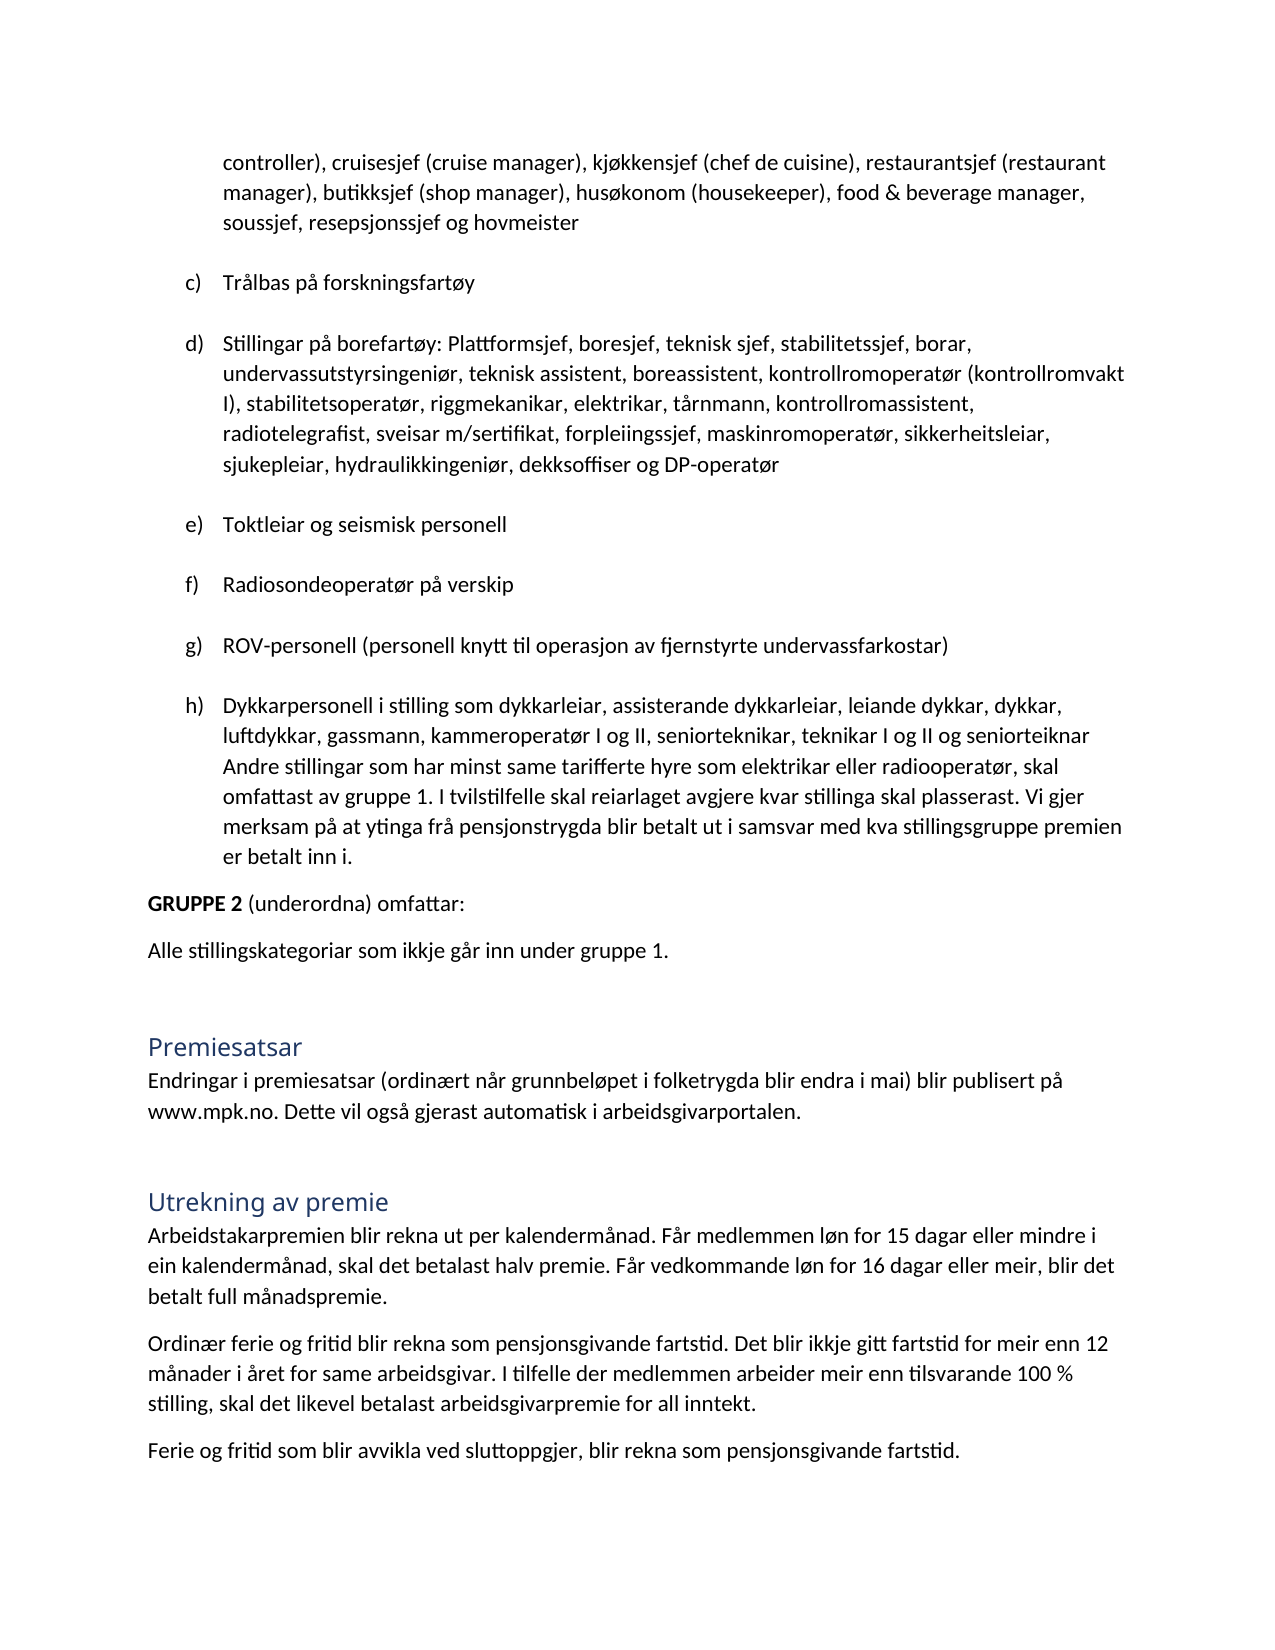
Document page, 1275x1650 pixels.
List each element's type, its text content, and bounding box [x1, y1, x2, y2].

text Ordinær ferie og fritid blir rekna som pensjonsgivande fartstid. Det blir ikkje gitt fartstid for meir enn 12 månader i året for same arbeidsgivar. I tilfelle der medlemmen arbeider meir enn tilsvarande 100 % stilling, skal det likevel betalast arbeidsgivarpremie for all inntekt. [148, 1329, 1127, 1417]
list ROV-personell (personell knytt til operasjon av fjernstyrte undervassfarkostar) [185, 631, 1127, 689]
subtitle Premiesatsar [148, 1030, 1127, 1064]
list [185, 148, 1127, 266]
text Endringar i premiesatsar (ordinært når grunnbeløpet i folketrygda blir endra i mai) blir publisert på www.mpk.no. Dette vil også gjerast automatisk i arbeidsgivarportalen. [148, 1067, 1127, 1125]
text Alle stillingskategoriar som ikkje går inn under gruppe 1. [148, 936, 1127, 964]
text Arbeidstakarpremien blir rekna ut per kalendermånad. Får medlemmen løn for 15 dagar eller mindre i ein kalendermånad, skal det betalast halv premie. Får vedkommande løn for 16 dagar eller meir, blir det betalt full månadspremie. [148, 1221, 1127, 1310]
text GRUPPE 2 (underordna) omfattar: [148, 889, 1127, 917]
list Dykkarpersonell i stilling som dykkarleiar, assisterande dykkarleiar, leiande dykkar, dykkar, luftdykkar, gassmann, kammeroperatør I og II, seniorteknikar, teknikar I og II og seniorteiknar Andre stillingar som har minst same tarifferte hyre som elektrikar eller radiooperatør, skal omfattast av gruppe 1. I tvilstilfelle skal reiarlaget avgjere kvar stillinga skal plasserast. Vi gjer merksam på at ytinga frå pensjonstrygda blir betalt ut i samsvar med kva stillingsgruppe premien er betalt inn i. [185, 691, 1127, 870]
list Trålbas på forskningsfartøy [185, 268, 1127, 327]
list Toktleiar og seismisk personell [185, 510, 1127, 568]
subtitle Utrekning av premie [148, 1185, 1127, 1219]
text Ferie og fritid som blir avvikla ved sluttoppgjer, blir rekna som pensjonsgivande fartstid. [148, 1436, 1127, 1464]
list Stillingar på borefartøy: Plattformsjef, boresjef, teknisk sjef, stabilitetssjef, borar, undervassutstyrsingeniør, teknisk assistent, boreassistent, kontrollromoperatør (kontrollromvakt I), stabilitetsoperatør, riggmekanikar, elektrikar, tårnmann, kontrollromassistent, radiotelegrafist, sveisar m/sertifikat, forpleiingssjef, maskinromoperatør, sikkerheitsleiar, sjukepleiar, hydraulikkingeniør, dekksoffiser og DP-operatør [185, 329, 1127, 508]
list Radiosondeoperatør på verskip [185, 571, 1127, 629]
